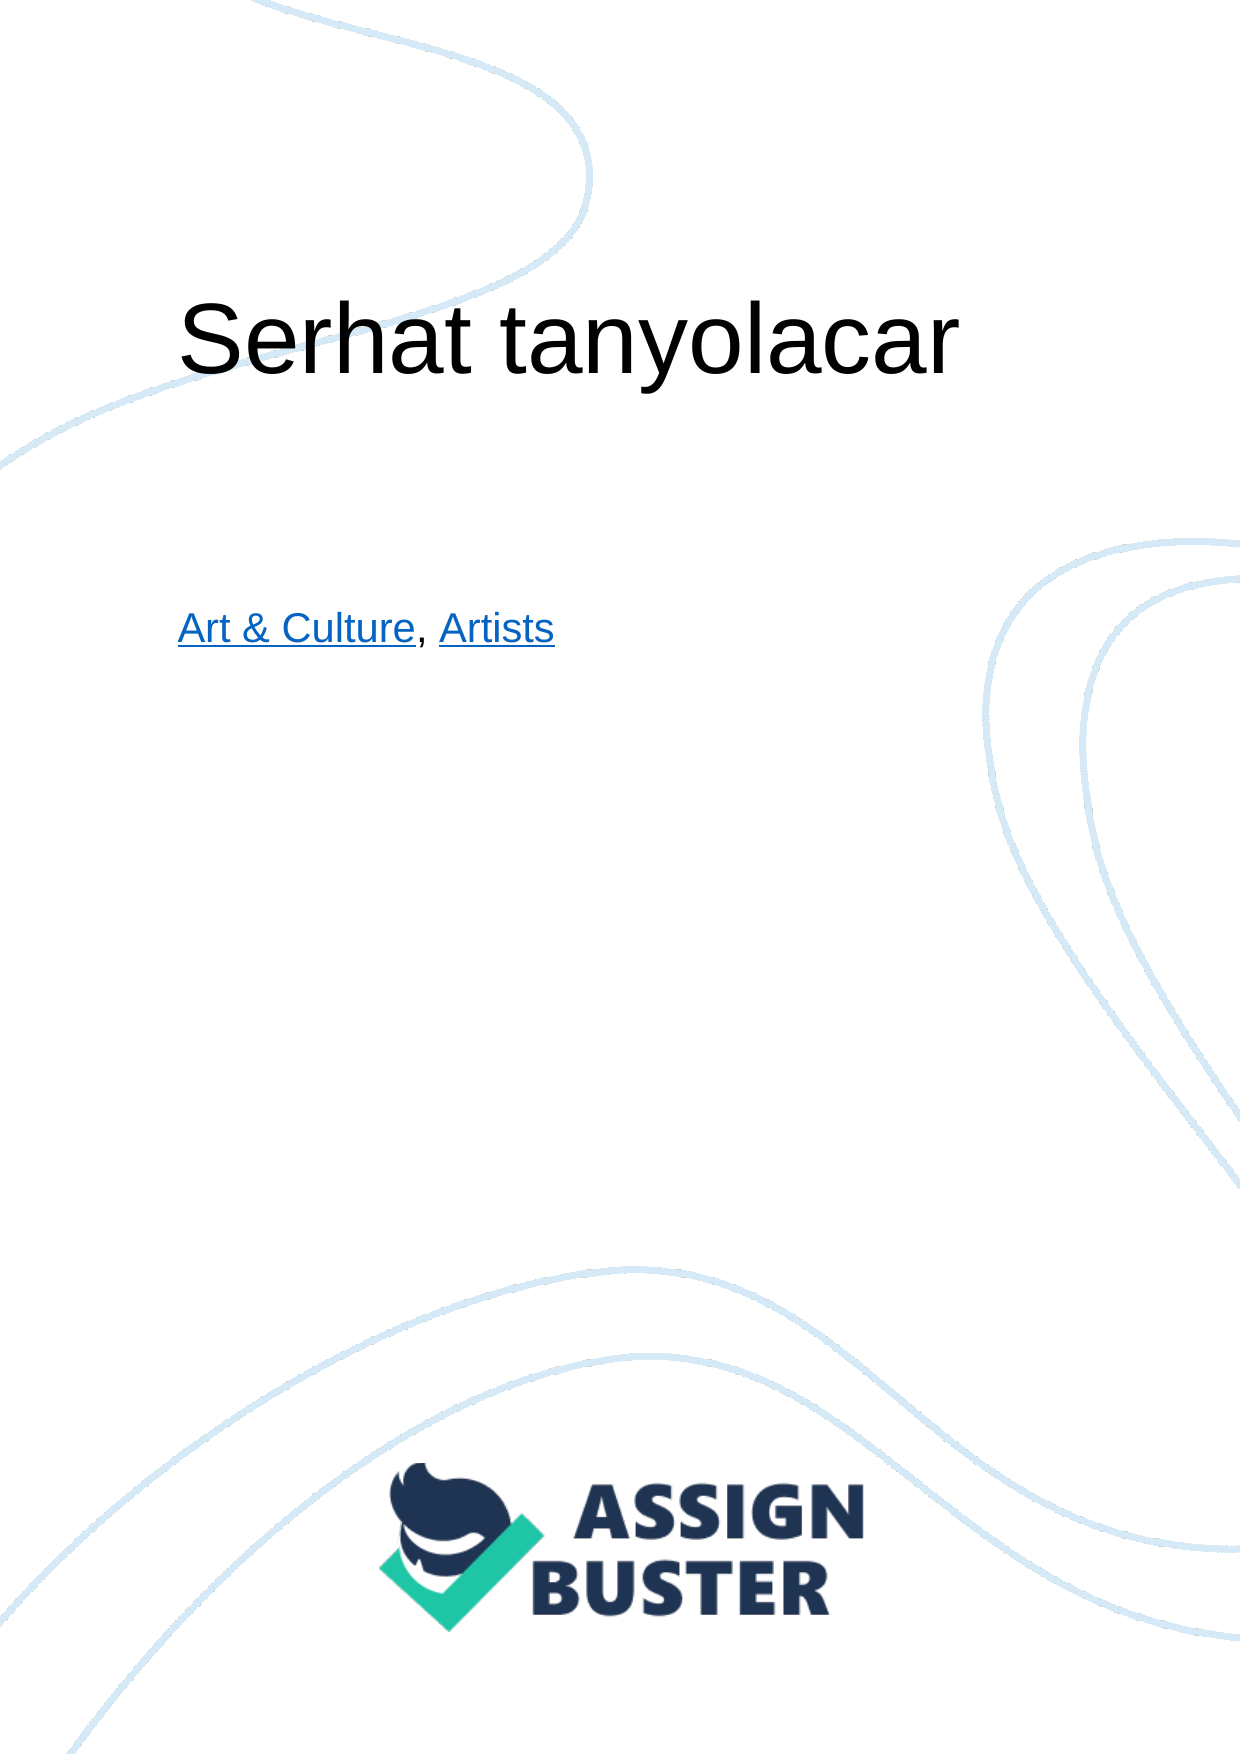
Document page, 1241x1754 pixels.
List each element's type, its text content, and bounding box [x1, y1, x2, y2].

text Art & Culture, Artists [177, 604, 1152, 652]
subtitle Serhat tanyolacar [177, 279, 1152, 394]
picture [0, 0, 1241, 1754]
